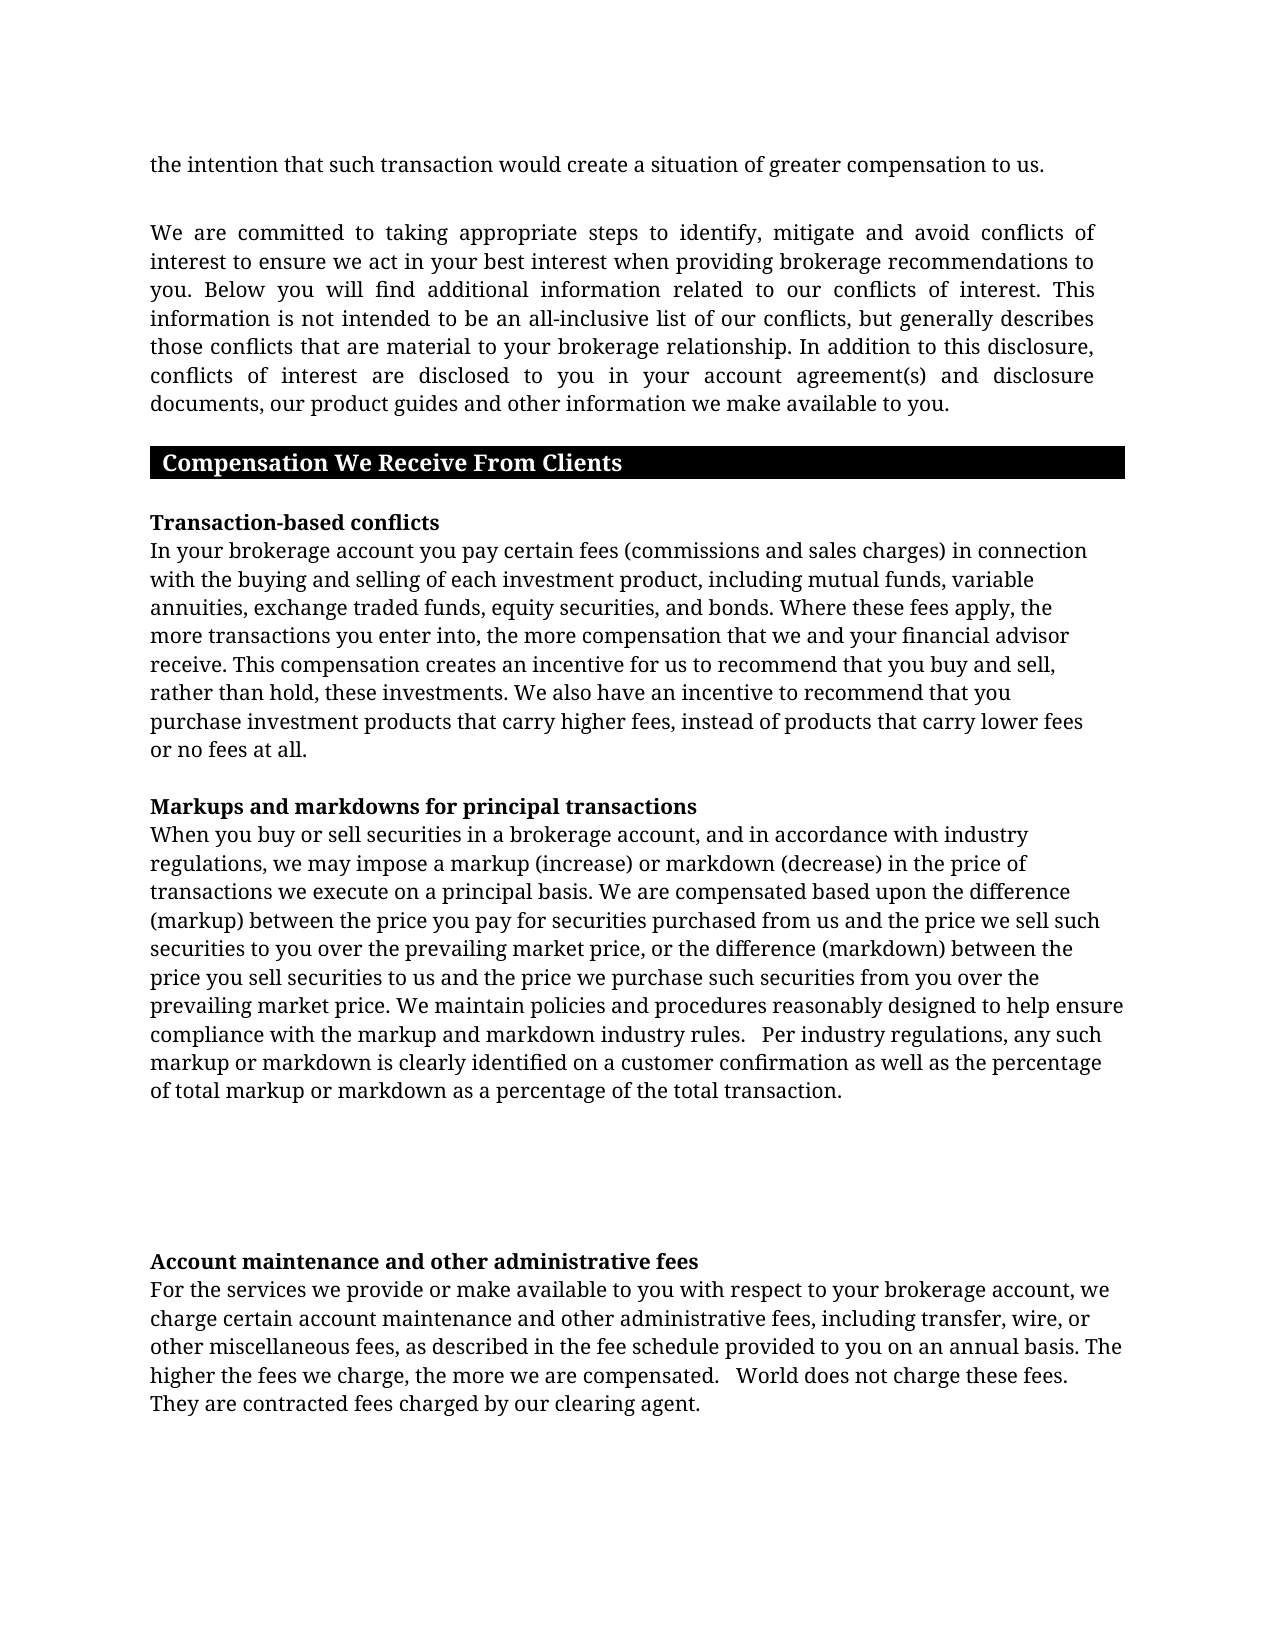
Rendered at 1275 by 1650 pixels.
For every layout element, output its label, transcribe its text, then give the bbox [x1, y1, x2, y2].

text In your brokerage account you pay certain fees (commissions and sales charges) in connection with the buying and selling of each investment product, including mutual funds, variable annuities, exchange traded funds, equity securities, and bonds. Where these fees apply, the more transactions you enter into, the more compensation that we and your financial advisor receive. This compensation creates an incentive for us to recommend that you buy and sell, rather than hold, these investments. We also have an incentive to recommend that you purchase investment products that carry higher fees, instead of products that carry lower fees or no fees at all. [150, 536, 1106, 764]
text When you buy or sell securities in a brokerage account, and in accordance with industry regulations, we may impose a markup (increase) or markdown (decrease) in the price of transactions we execute on a principal basis. We are compensated based upon the difference (markup) between the price you pay for securities purchased from us and the price we sell such securities to you over the prevailing market price, or the difference (markdown) between the price you sell securities to us and the price we purchase such securities from you over the prevailing market price. We maintain policies and procedures reasonably designed to help ensure compliance with the markup and markdown industry rules. Per industry regulations, any such markup or markdown is clearly identified on a customer confirmation as well as the percentage of total markup or markdown as a percentage of the total transaction. [150, 821, 1125, 1105]
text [150, 150, 1096, 178]
text Account maintenance and other administrative fees [150, 1247, 1125, 1276]
text For the services we provide or make available to you with respect to your brokerage account, we charge certain account maintenance and other administrative fees, including transfer, wire, or other miscellaneous fees, as described in the fee schedule provided to you on an annual basis. The higher the fees we charge, the more we are compensated. World does not charge these fees. They are contracted fees charged by our clearing agent. [150, 1276, 1125, 1418]
table_header Compensation We Receive From Clients [151, 447, 1124, 478]
text We are committed to taking appropriate steps to identify, mitigate and avoid conflicts of interest to ensure we act in your best interest when providing brokerage recommendations to you. Below you will find additional information related to our conflicts of interest. This information is not intended to be an all-inclusive list of our conflicts, but generally describes those conflicts that are material to your brokerage relationship. In addition to this disclosure, conflicts of interest are disclosed to you in your account agreement(s) and disclosure documents, our product guides and other information we make available to you. [150, 218, 1096, 418]
text Transaction-based conflicts [150, 508, 1106, 536]
text Markups and markdowns for principal transactions [150, 792, 1125, 821]
